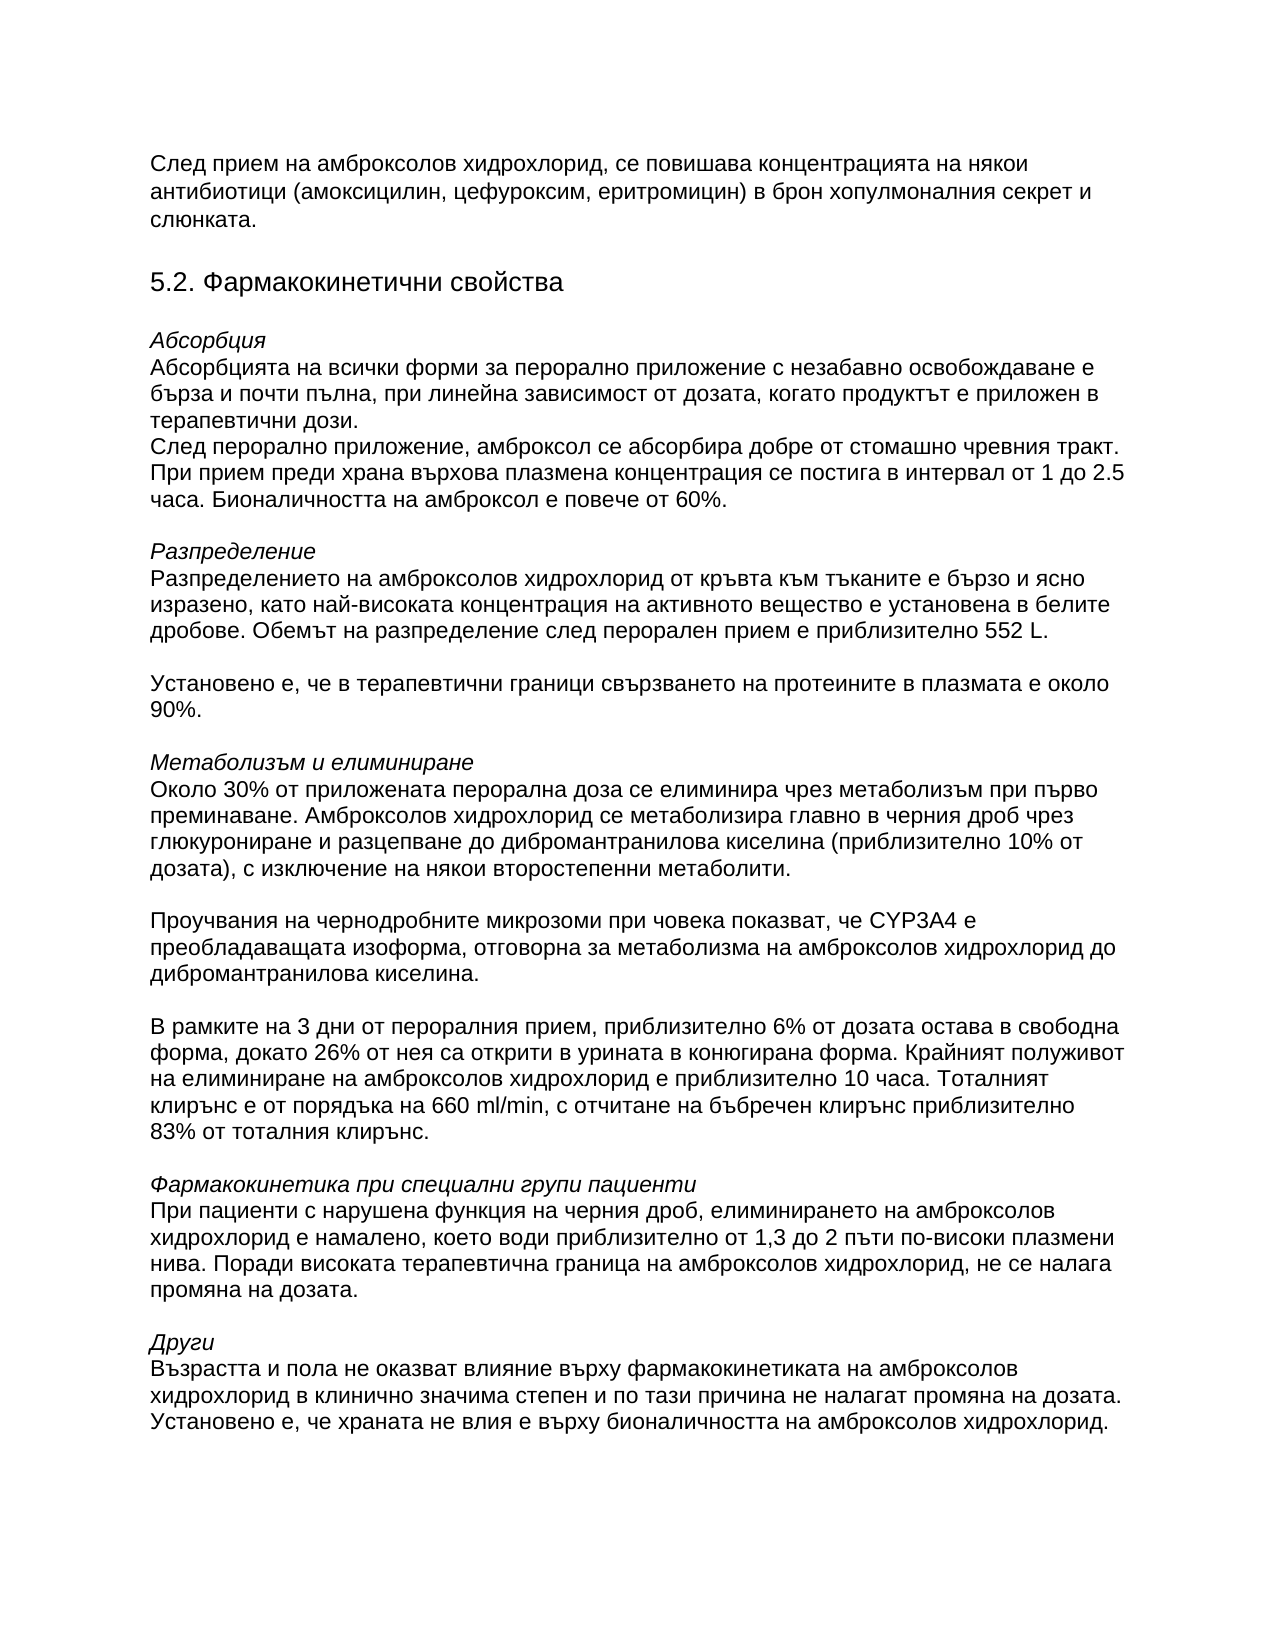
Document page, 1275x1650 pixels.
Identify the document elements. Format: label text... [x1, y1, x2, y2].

text Разпределение [150, 538, 1125, 565]
text След перорално приложение, амброксол се абсорбира добре от стомашно чревния тракт. При прием преди храна върхова плазмена концентрация се постига в интервал от 1 до 2.5 часа. Бионаличността на амброксол е повече от 60%. [150, 433, 1125, 512]
text Възрастта и пола не оказват влияние върху фармакокинетиката на амброксолов хидрохлорид в клинично значима степен и по тази причина не налагат промяна на дозата. [150, 1355, 1125, 1408]
text Проучвания на чернодробните микрозоми при човека показват, че CYP3A4 е преобладаващата изоформа, отговорна за метаболизма на амброксолов хидрохлорид до дибромантранилова киселина. [150, 907, 1125, 986]
subtitle 5.2. Фармакокинетични свойства [150, 266, 1125, 297]
text В рамките на 3 дни от пероралния прием, приблизително 6% от дозата остава в свободна форма, докато 26% от нея са открити в урината в конюгирана форма. Крайният полуживот на елиминиране на амброксолов хидрохлорид е приблизително 10 часа. Тоталният клирънс е от порядъка на 660 ml/min, с отчитане на бъбречен клирънс приблизително 83% от тоталния клирънс. [150, 1013, 1125, 1144]
text Около 30% от приложената перорална доза се елиминира чрез метаболизъм при първо преминаване. Амброксолов хидрохлорид се метаболизира главно в черния дроб чрез [150, 776, 1125, 828]
text Установено е, че храната не влия е върху бионаличността на амброксолов хидрохлорид. [150, 1408, 1125, 1434]
text Установено е, че в терапевтични граници свързването на протеините в плазмата е около 90%. [150, 670, 1125, 723]
text При пациенти с нарушена функция на черния дроб, елиминирането на амброксолов хидрохлорид е намалено, което води приблизително от 1,3 до 2 пъти по-високи плазмени нива. Поради високата терапевтична граница на амброксолов хидрохлорид, не се налага промяна на дозата. [150, 1197, 1125, 1303]
text Фармакокинетика при специални групи пациенти [150, 1171, 1125, 1197]
text Абсорбцията на всички форми за перорално приложение с незабавно освобождаване е бърза и почти пълна, при линейна зависимост от дозата, когато продуктът е приложен в терапевтични дози. [150, 354, 1125, 433]
text Метаболизъм и елиминиране [150, 749, 1125, 776]
text След прием на амброксолов хидрохлорид, се повишава концентрацията на някои антибиотици (амоксицилин, цефуроксим, еритромицин) в брон хопулмоналния секрет и слюнката. [150, 150, 1125, 232]
text Разпределението на амброксолов хидрохлорид от кръвта към тъканите е бързо и ясно изразено, като най-високата концентрация на активното вещество е установена в белите дробове. Обемът на разпределение след перорален прием е приблизително 552 L. [150, 565, 1125, 644]
text Абсорбция [150, 327, 1125, 354]
text Други [150, 1329, 1125, 1355]
text глюкурониране и разцепване до дибромантранилова киселина (приблизително 10% от дозата), с изключение на някои второстепенни метаболити. [150, 828, 1125, 881]
